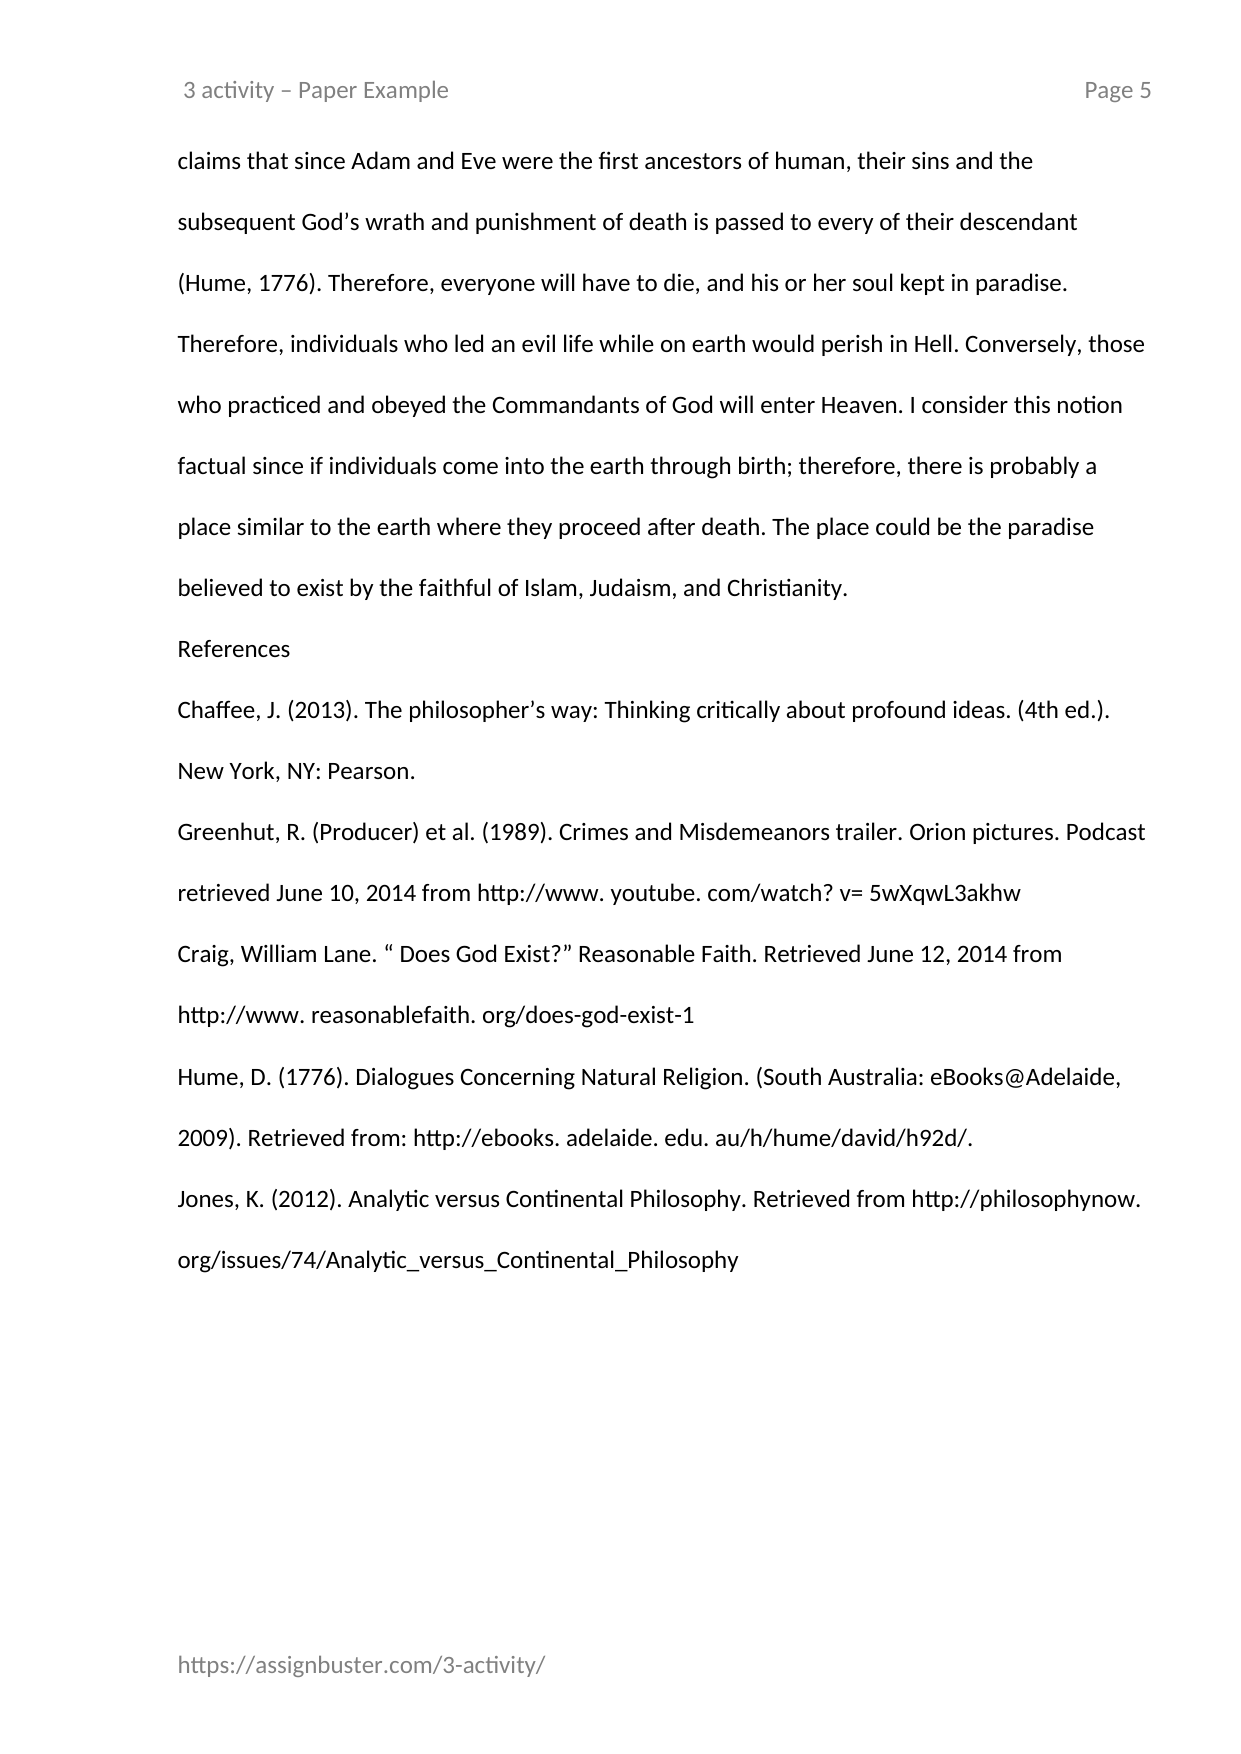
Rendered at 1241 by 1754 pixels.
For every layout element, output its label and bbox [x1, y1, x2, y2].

text [177, 145, 1152, 1274]
